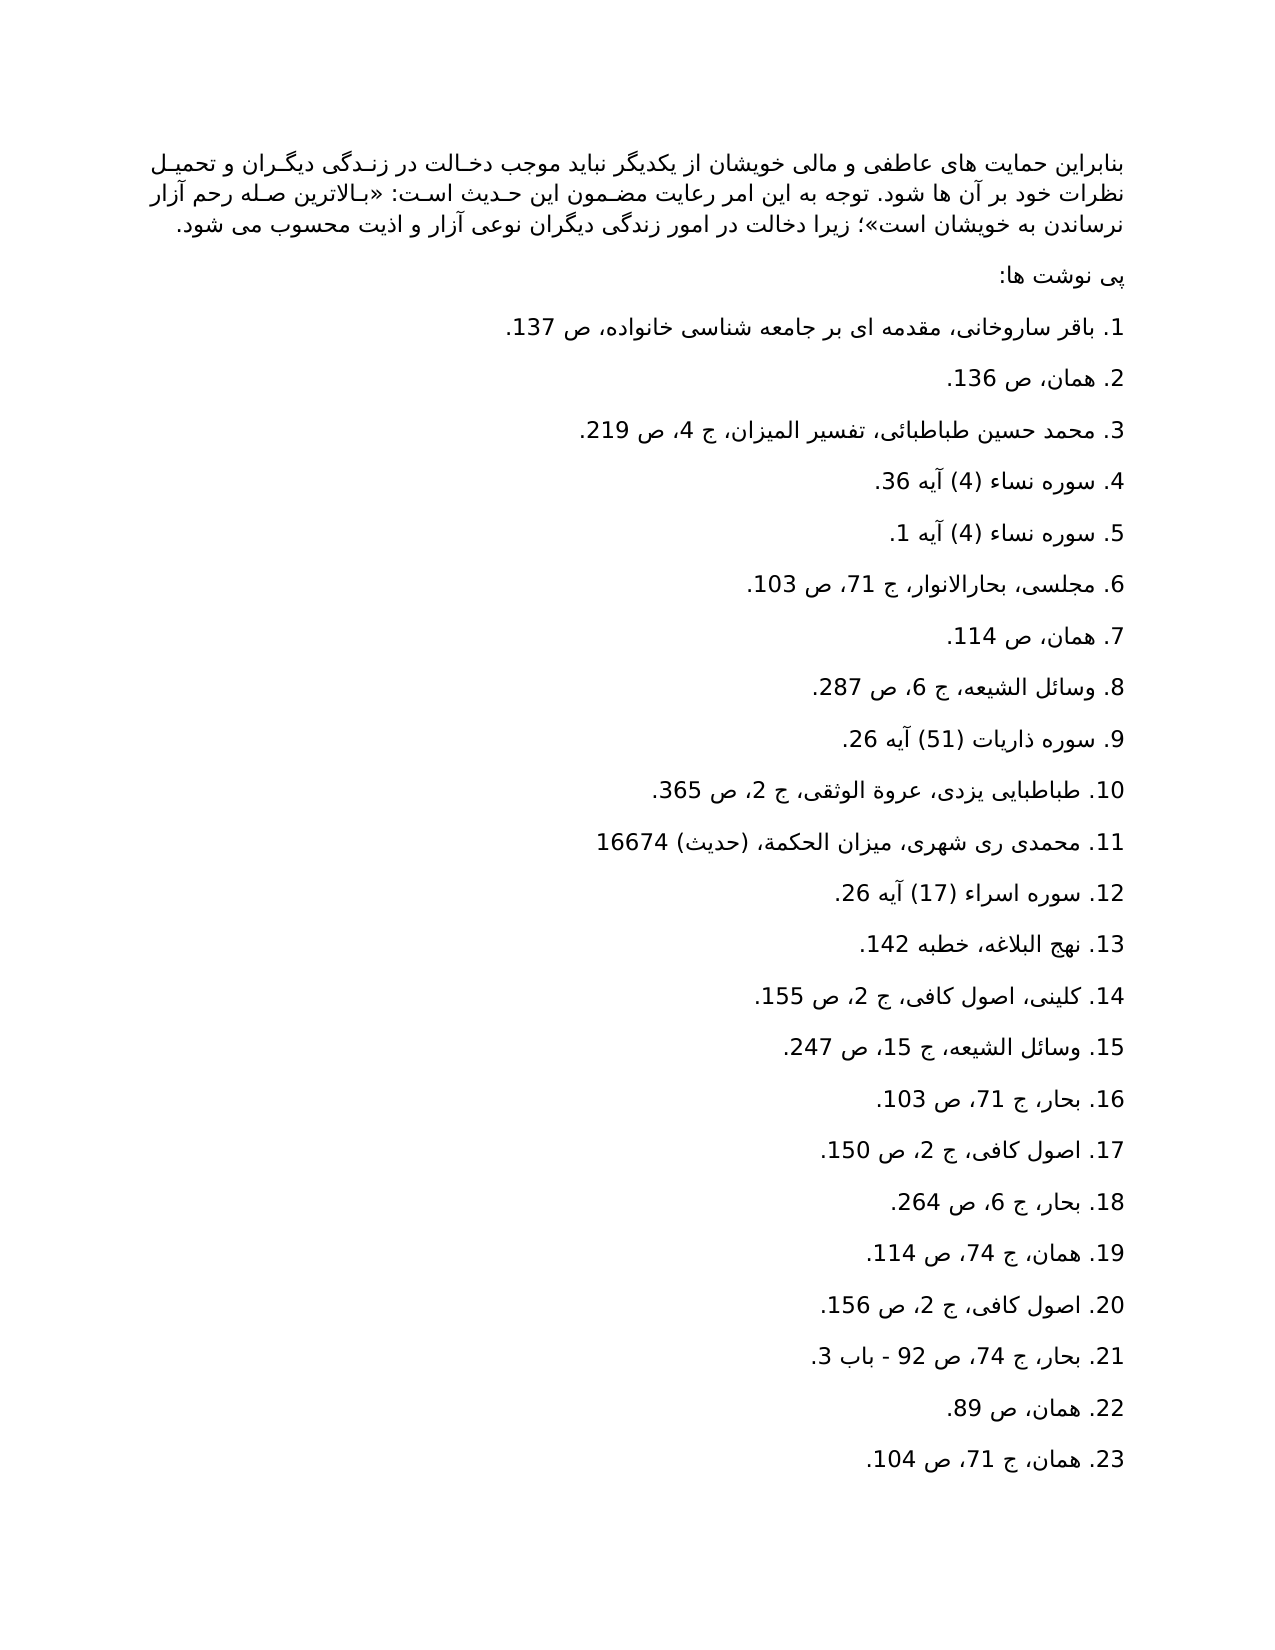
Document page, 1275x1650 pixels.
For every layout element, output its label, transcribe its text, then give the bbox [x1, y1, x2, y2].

text 19. همان، ج 74، ص 114. [150, 1240, 1125, 1267]
text بنابراین حمایت های عاطفی و مالی خویشان از یکدیگر نباید موجب دخالت در زندگی دیگران و تحمیل نظرات خود بر آن ها شود. توجه به این امر رعایت مضمون این حدیث است: «بالاترین صله رحم آزار نرساندن به خویشان است»؛ زیرا دخالت در امور زندگی دیگران نوعی آزار و اذیت محسوب می شود. [150, 150, 1125, 238]
text 6. مجلسی، بحارالانوار، ج 71، ص 103. [150, 571, 1125, 598]
text 23. همان، ج 71، ص 104. [150, 1446, 1125, 1473]
text پی نوشت ها: [150, 263, 1125, 289]
text 18. بحار، ج 6، ص 264. [150, 1189, 1125, 1216]
text 16. بحار، ج 71، ص 103. [150, 1086, 1125, 1113]
text 22. همان، ص 89. [150, 1395, 1125, 1421]
text 7. همان، ص 114. [150, 623, 1125, 649]
text 14. کلینی، اصول کافی، ج 2، ص 155. [150, 983, 1125, 1010]
text 20. اصول کافی، ج 2، ص 156. [150, 1292, 1125, 1318]
text 21. بحار، ج 74، ص 92 - باب 3. [150, 1343, 1125, 1370]
text 10. طباطبایی یزدی، عروة الوثقی، ج 2، ص 365. [150, 777, 1125, 804]
text 11. محمدی ری شهری، میزان الحکمة، (حدیث) 16674 [150, 829, 1125, 855]
text 13. نهج البلاغه، خطبه 142. [150, 932, 1125, 958]
text 1. باقر ساروخانی، مقدمه ای بر جامعه شناسی خانواده، ص 137. [150, 314, 1125, 341]
text 2. همان، ص 136. [150, 366, 1125, 392]
text 9. سوره ذاریات (51) آیه 26. [150, 726, 1125, 752]
text 3. محمد حسین طباطبائی، تفسیر المیزان، ج 4، ص 219. [150, 417, 1125, 444]
text 8. وسائل الشیعه، ج 6، ص 287. [150, 674, 1125, 701]
text 15. وسائل الشیعه، ج 15، ص 247. [150, 1034, 1125, 1061]
text 5. سوره نساء (4) آیه 1. [150, 520, 1125, 547]
text 17. اصول کافی، ج 2، ص 150. [150, 1137, 1125, 1164]
text 4. سوره نساء (4) آیه 36. [150, 468, 1125, 495]
text 12. سوره اسراء (17) آیه 26. [150, 880, 1125, 907]
